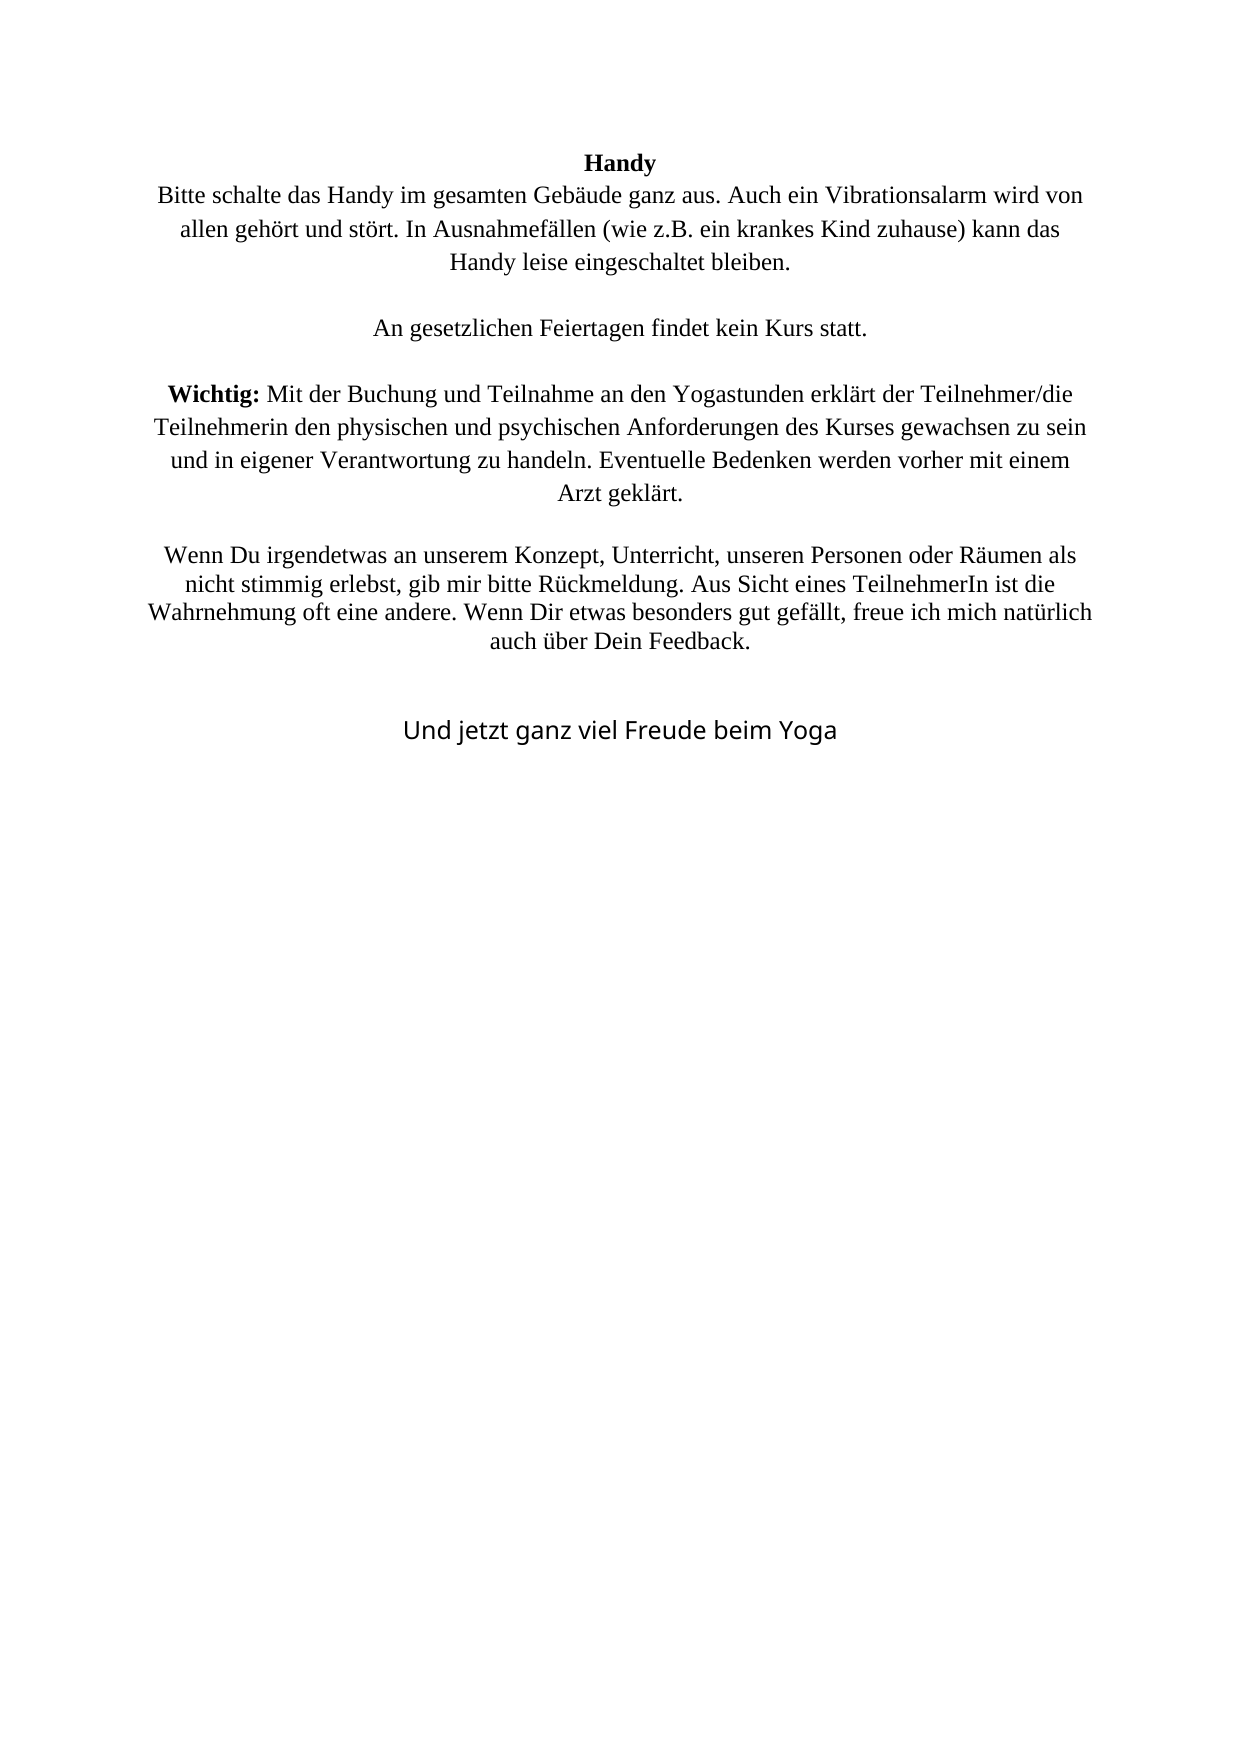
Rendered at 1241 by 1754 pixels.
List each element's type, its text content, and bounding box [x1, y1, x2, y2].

text Wenn Du irgendetwas an unserem Konzept, Unterricht, unseren Personen oder Räumen als nicht stimmig erlebst, gib mir bitte Rückmeldung. Aus Sicht eines TeilnehmerIn ist die Wahrnehmung oft eine andere. Wenn Dir etwas besonders gut gefällt, freue ich mich natürlich auch über Dein Feedback. [148, 540, 1093, 655]
text An gesetzlichen Feiertagen findet kein Kurs statt. [148, 313, 1093, 341]
text Und jetzt ganz viel Freude beim Yoga [148, 713, 1093, 747]
text Wichtig: Mit der Buchung und Teilnahme an den Yogastunden erklärt der Teilnehmer/die Teilnehmerin den physischen und psychischen Anforderungen des Kurses gewachsen zu sein und in eigener Verantwortung zu handeln. Eventuelle Bedenken werden vorher mit einem Arzt geklärt. [148, 379, 1093, 507]
text Handy [148, 148, 1093, 176]
text Bitte schalte das Handy im gesamten Gebäude ganz aus. Auch ein Vibrationsalarm wird von allen gehört und stört. In Ausnahmefällen (wie z.B. ein krankes Kind zuhause) kann das Handy leise eingeschaltet bleiben. [148, 181, 1093, 275]
